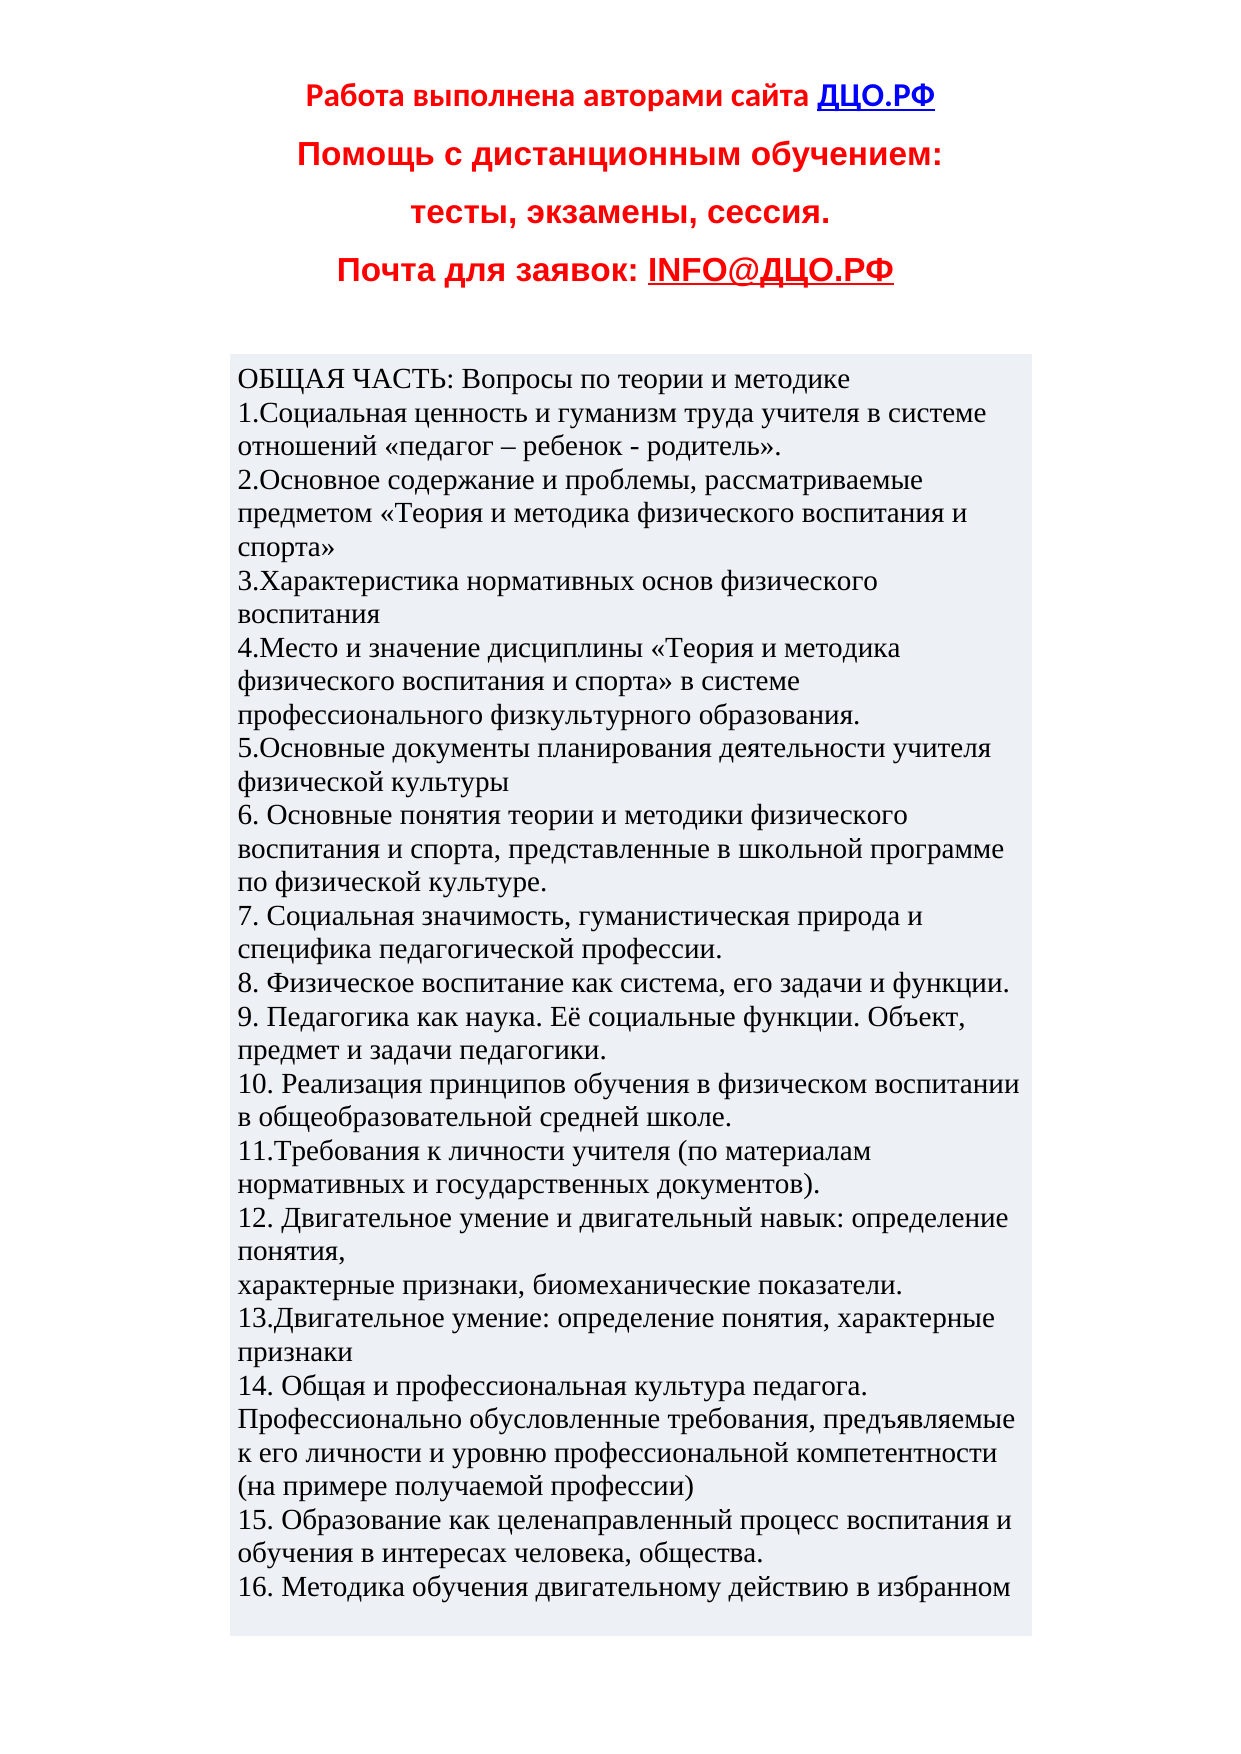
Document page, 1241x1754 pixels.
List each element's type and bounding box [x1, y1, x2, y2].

table_header [230, 354, 1032, 1636]
